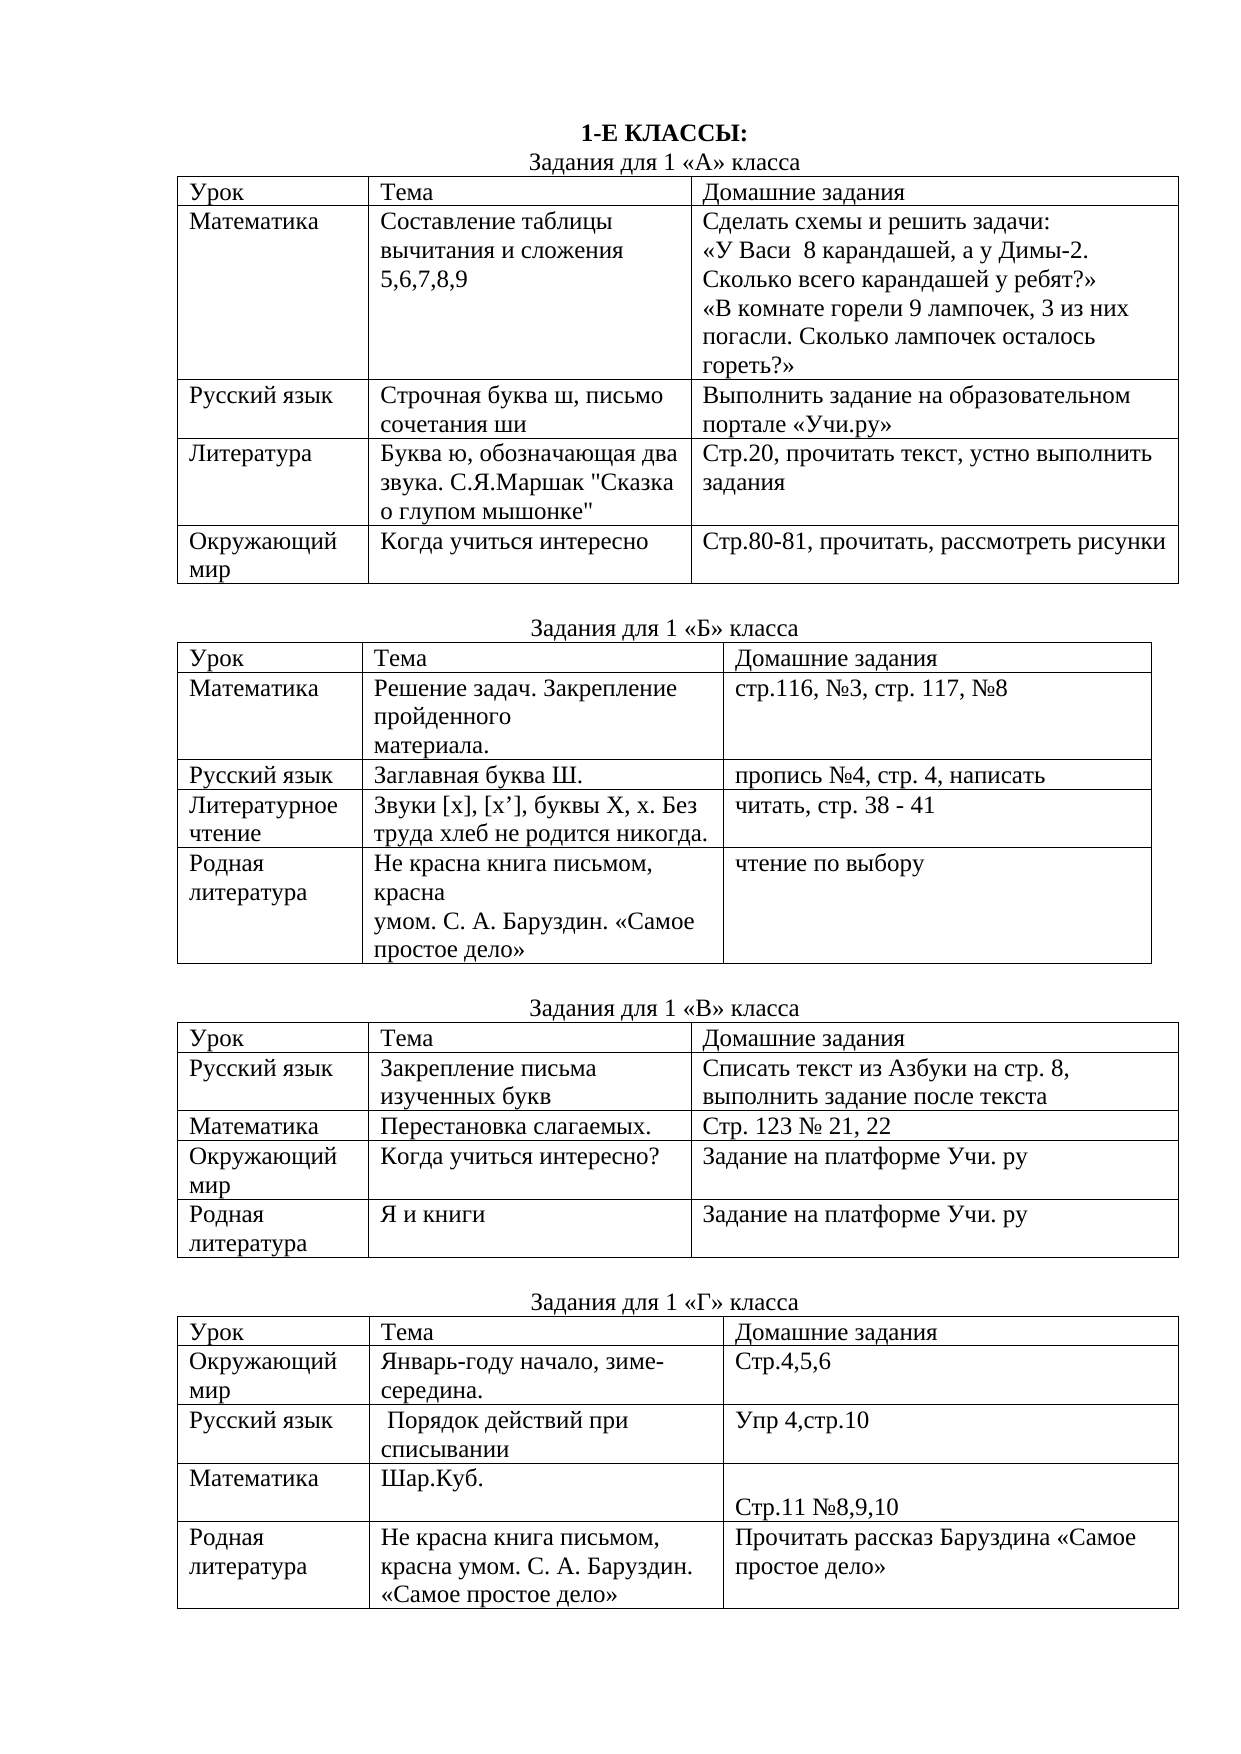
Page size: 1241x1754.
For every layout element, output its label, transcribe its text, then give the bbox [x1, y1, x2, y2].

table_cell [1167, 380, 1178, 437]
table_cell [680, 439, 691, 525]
table_cell Составление таблицы вычитания и сложения 5,6,7,8,9 [369, 206, 691, 379]
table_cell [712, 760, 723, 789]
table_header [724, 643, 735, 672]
table_cell Математика [178, 673, 362, 759]
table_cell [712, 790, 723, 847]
table_cell Порядок действий при списывании [370, 1405, 723, 1462]
text Задания для 1 «Г» класса [177, 1287, 1152, 1316]
table_cell стр.116, №3, стр. 117, №8 [724, 673, 1151, 759]
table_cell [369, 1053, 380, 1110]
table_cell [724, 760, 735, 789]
table_cell Стр.80-81, прочитать, рассмотреть рисунки [692, 526, 1178, 583]
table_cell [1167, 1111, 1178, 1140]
table_cell Когда учиться интересно? [369, 1141, 691, 1198]
text 1-Е КЛАССЫ: [177, 118, 1152, 147]
table_cell Стр.20, прочитать текст, устно выполнить задания [692, 439, 1178, 525]
table_cell Задание на платформе Учи. ру [692, 1141, 1178, 1198]
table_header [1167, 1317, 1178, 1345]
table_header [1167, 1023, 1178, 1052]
table_cell Прочитать рассказ Баруздина «Самое простое дело» [724, 1522, 1178, 1608]
table_cell Шар.Куб. [370, 1464, 723, 1521]
table_cell Задание на платформе Учи. ру [692, 1200, 1178, 1257]
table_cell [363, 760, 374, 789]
table_cell Решение задач. Закрепление пройденного материала. [363, 673, 723, 759]
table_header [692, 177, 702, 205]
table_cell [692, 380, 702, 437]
text Задания для 1 «В» класса [177, 993, 1152, 1022]
table_cell Стр.4,5,6 [724, 1346, 1178, 1404]
table_cell Стр.11 №8,9,10 [724, 1464, 1178, 1521]
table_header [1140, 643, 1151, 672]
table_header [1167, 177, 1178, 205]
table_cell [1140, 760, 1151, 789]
text Задания для 1 «Б» класса [177, 613, 1152, 642]
table_cell Математика [178, 206, 368, 379]
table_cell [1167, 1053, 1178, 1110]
table_cell Упр 4,стр.10 [724, 1405, 1178, 1462]
table_cell чтение по выбору [724, 848, 1151, 963]
table_cell Русский язык [178, 1405, 369, 1462]
table_cell Математика [178, 1464, 369, 1521]
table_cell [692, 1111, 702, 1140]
table_cell Сделать схемы и решить задачи: «У Васи 8 карандашей, а у Димы-2. Сколько всего карандашей у ребят?» «В комнате горели 9 лампочек, 3 из них погасли. Сколько лампочек осталось гореть?» [692, 206, 1178, 379]
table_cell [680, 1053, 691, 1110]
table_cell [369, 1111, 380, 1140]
table_cell Литература [178, 439, 368, 525]
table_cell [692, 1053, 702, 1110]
table_cell Родная литература [178, 848, 362, 963]
table_cell Русский язык [178, 1053, 368, 1110]
table_cell читать, стр. 38 - 41 [724, 790, 1151, 847]
table_cell Январь-году начало, зиме-середина. [370, 1346, 723, 1404]
table_cell Окружающий мир [178, 1346, 369, 1404]
table_cell Не красна книга письмом, красна умом. С. А. Баруздин. «Самое простое дело» [370, 1522, 723, 1608]
table_cell Я и книги [369, 1200, 691, 1257]
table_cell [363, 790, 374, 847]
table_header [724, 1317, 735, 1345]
text Задания для 1 «А» класса [177, 147, 1152, 176]
table_cell Когда учиться интересно [369, 526, 691, 583]
table_cell Родная литература [178, 1522, 369, 1608]
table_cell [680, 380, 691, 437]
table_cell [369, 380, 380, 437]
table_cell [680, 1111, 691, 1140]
table_cell Русский язык [178, 380, 368, 437]
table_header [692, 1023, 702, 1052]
table_cell Не красна книга письмом, красна умом. С. А. Баруздин. «Самое простое дело» [363, 848, 723, 963]
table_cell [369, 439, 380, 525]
